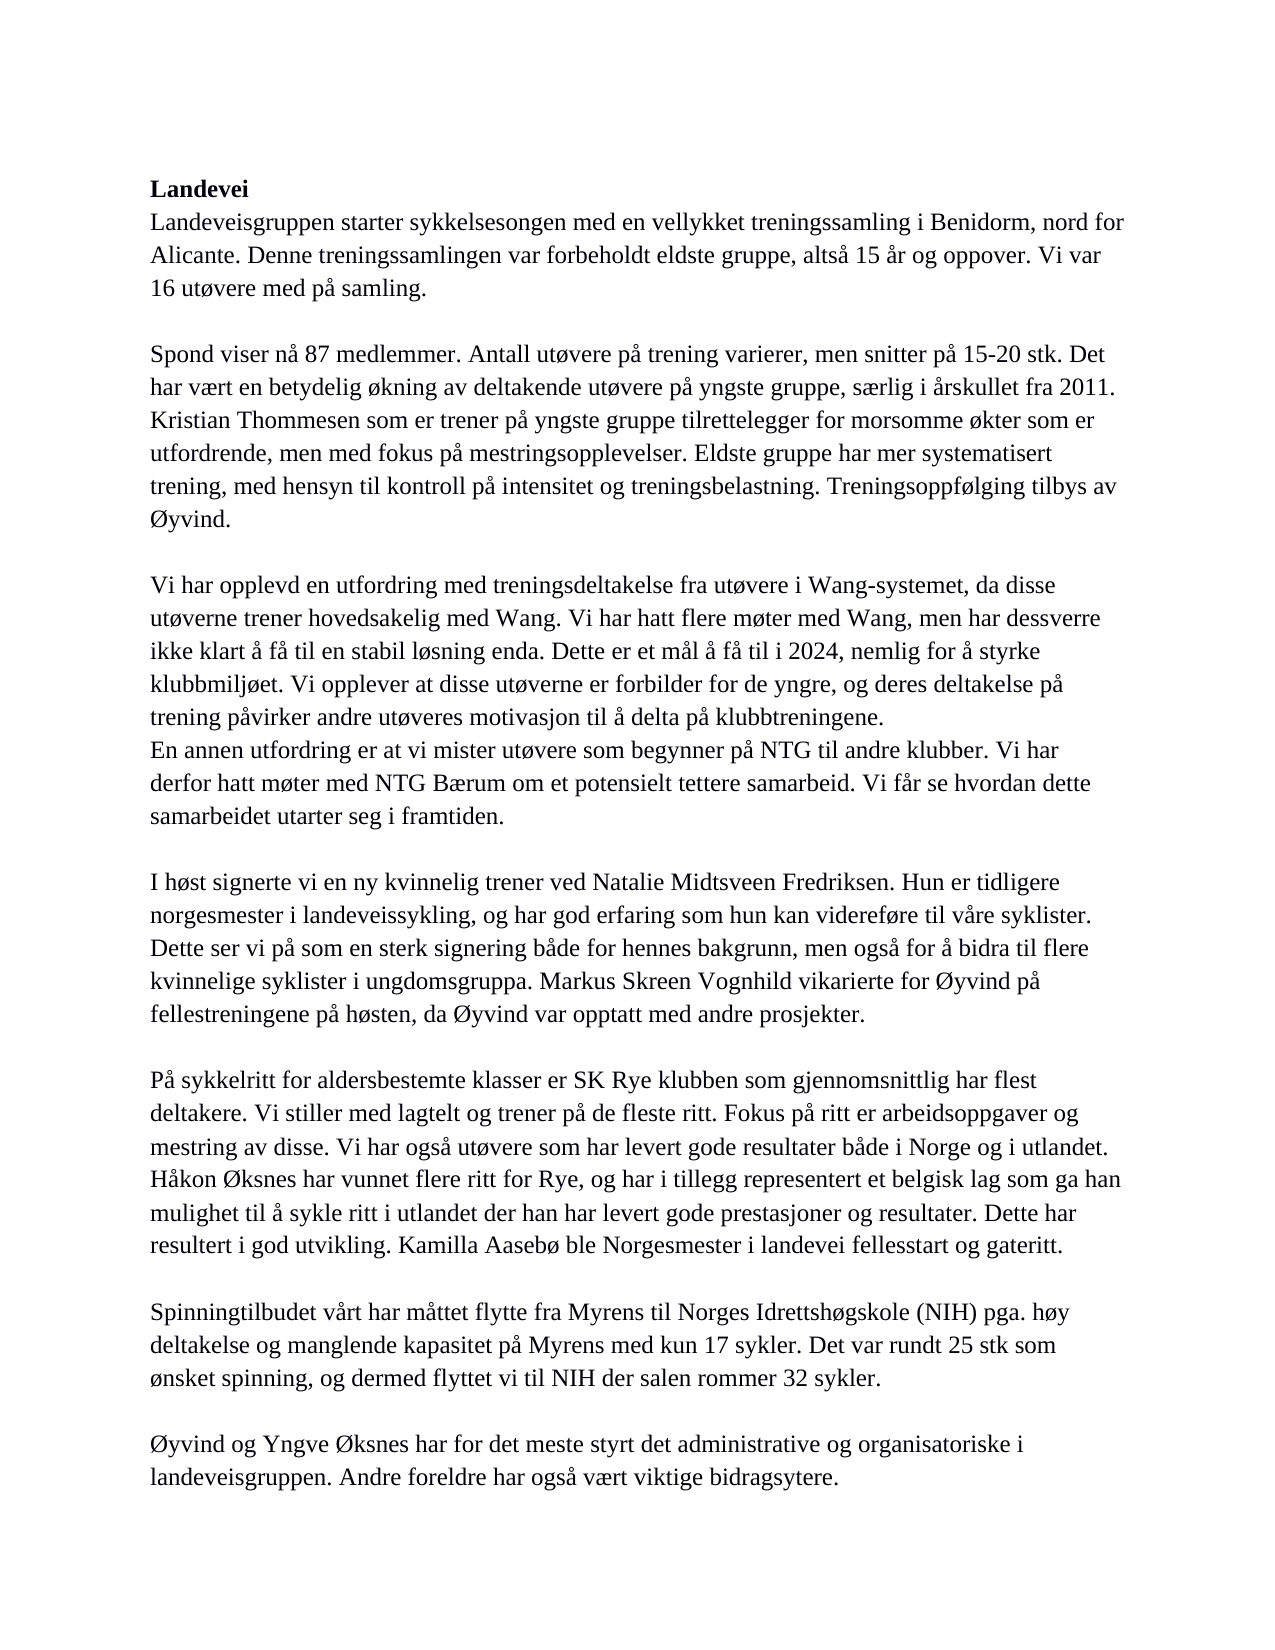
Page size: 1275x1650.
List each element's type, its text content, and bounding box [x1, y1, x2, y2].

text I høst signerte vi en ny kvinnelig trener ved Natalie Midtsveen Fredriksen. Hun er tidligere norgesmester i landeveissykling, og har god erfaring som hun kan videreføre til våre syklister. Dette ser vi på som en sterk signering både for hennes bakgrunn, men også for å bidra til flere kvinnelige syklister i ungdomsgruppa. Markus Skreen Vognhild vikarierte for Øyvind på fellestreningene på høsten, da Øyvind var opptatt med andre prosjekter. [150, 867, 1125, 1028]
text Spinningtilbudet vårt har måttet flytte fra Myrens til Norges Idrettshøgskole (NIH) pga. høy deltakelse og manglende kapasitet på Myrens med kun 17 sykler. Det var rundt 25 stk som ønsket spinning, og dermed flyttet vi til NIH der salen rommer 32 sykler. [150, 1297, 1125, 1391]
text Vi har opplevd en utfordring med treningsdeltakelse fra utøvere i Wang-systemet, da disse utøverne trener hovedsakelig med Wang. Vi har hatt flere møter med Wang, men har dessverre ikke klart å få til en stabil løsning enda. Dette er et mål å få til i 2024, nemlig for å styrke klubbmiljøet. Vi opplever at disse utøverne er forbilder for de yngre, og deres deltakelse på trening påvirker andre utøveres motivasjon til å delta på klubbtreningene. [150, 570, 1125, 731]
text På sykkelritt for aldersbestemte klasser er SK Rye klubben som gjennomsnittlig har flest deltakere. Vi stiller med lagtelt og trener på de fleste ritt. Fokus på ritt er arbeidsoppgaver og mestring av disse. Vi har også utøvere som har levert gode resultater både i Norge og i utlandet. Håkon Øksnes har vunnet flere ritt for Rye, og har i tillegg representert et belgisk lag som ga han mulighet til å sykle ritt i utlandet der han har levert gode prestasjoner og resultater. Dette har resultert i god utvikling. Kamilla Aasebø ble Norgesmester i landevei fellesstart og gateritt. [150, 1066, 1125, 1259]
text En annen utfordring er at vi mister utøvere som begynner på NTG til andre klubber. Vi har derfor hatt møter med NTG Bærum om et potensielt tettere samarbeid. Vi får se hvordan dette samarbeidet utarter seg i framtiden. [150, 735, 1125, 830]
text Landevei [150, 174, 1125, 203]
text Øyvind og Yngve Øksnes har for det meste styrt det administrative og organisatoriske i landeveisgruppen. Andre foreldre har også vært viktige bidragsytere. [150, 1429, 1125, 1491]
text Spond viser nå 87 medlemmer. Antall utøvere på trening varierer, men snitter på 15-20 stk. Det har vært en betydelig økning av deltakende utøvere på yngste gruppe, særlig i årskullet fra 2011. Kristian Thommesen som er trener på yngste gruppe tilrettelegger for morsomme økter som er utfordrende, men med fokus på mestringsopplevelser. Eldste gruppe har mer systematisert trening, med hensyn til kontroll på intensitet og treningsbelastning. Treningsoppfølging tilbys av Øyvind. [150, 339, 1125, 533]
text Landeveisgruppen starter sykkelsesongen med en vellykket treningssamling i Benidorm, nord for Alicante. Denne treningssamlingen var forbeholdt eldste gruppe, altså 15 år og oppover. Vi var 16 utøvere med på samling. [150, 207, 1125, 302]
